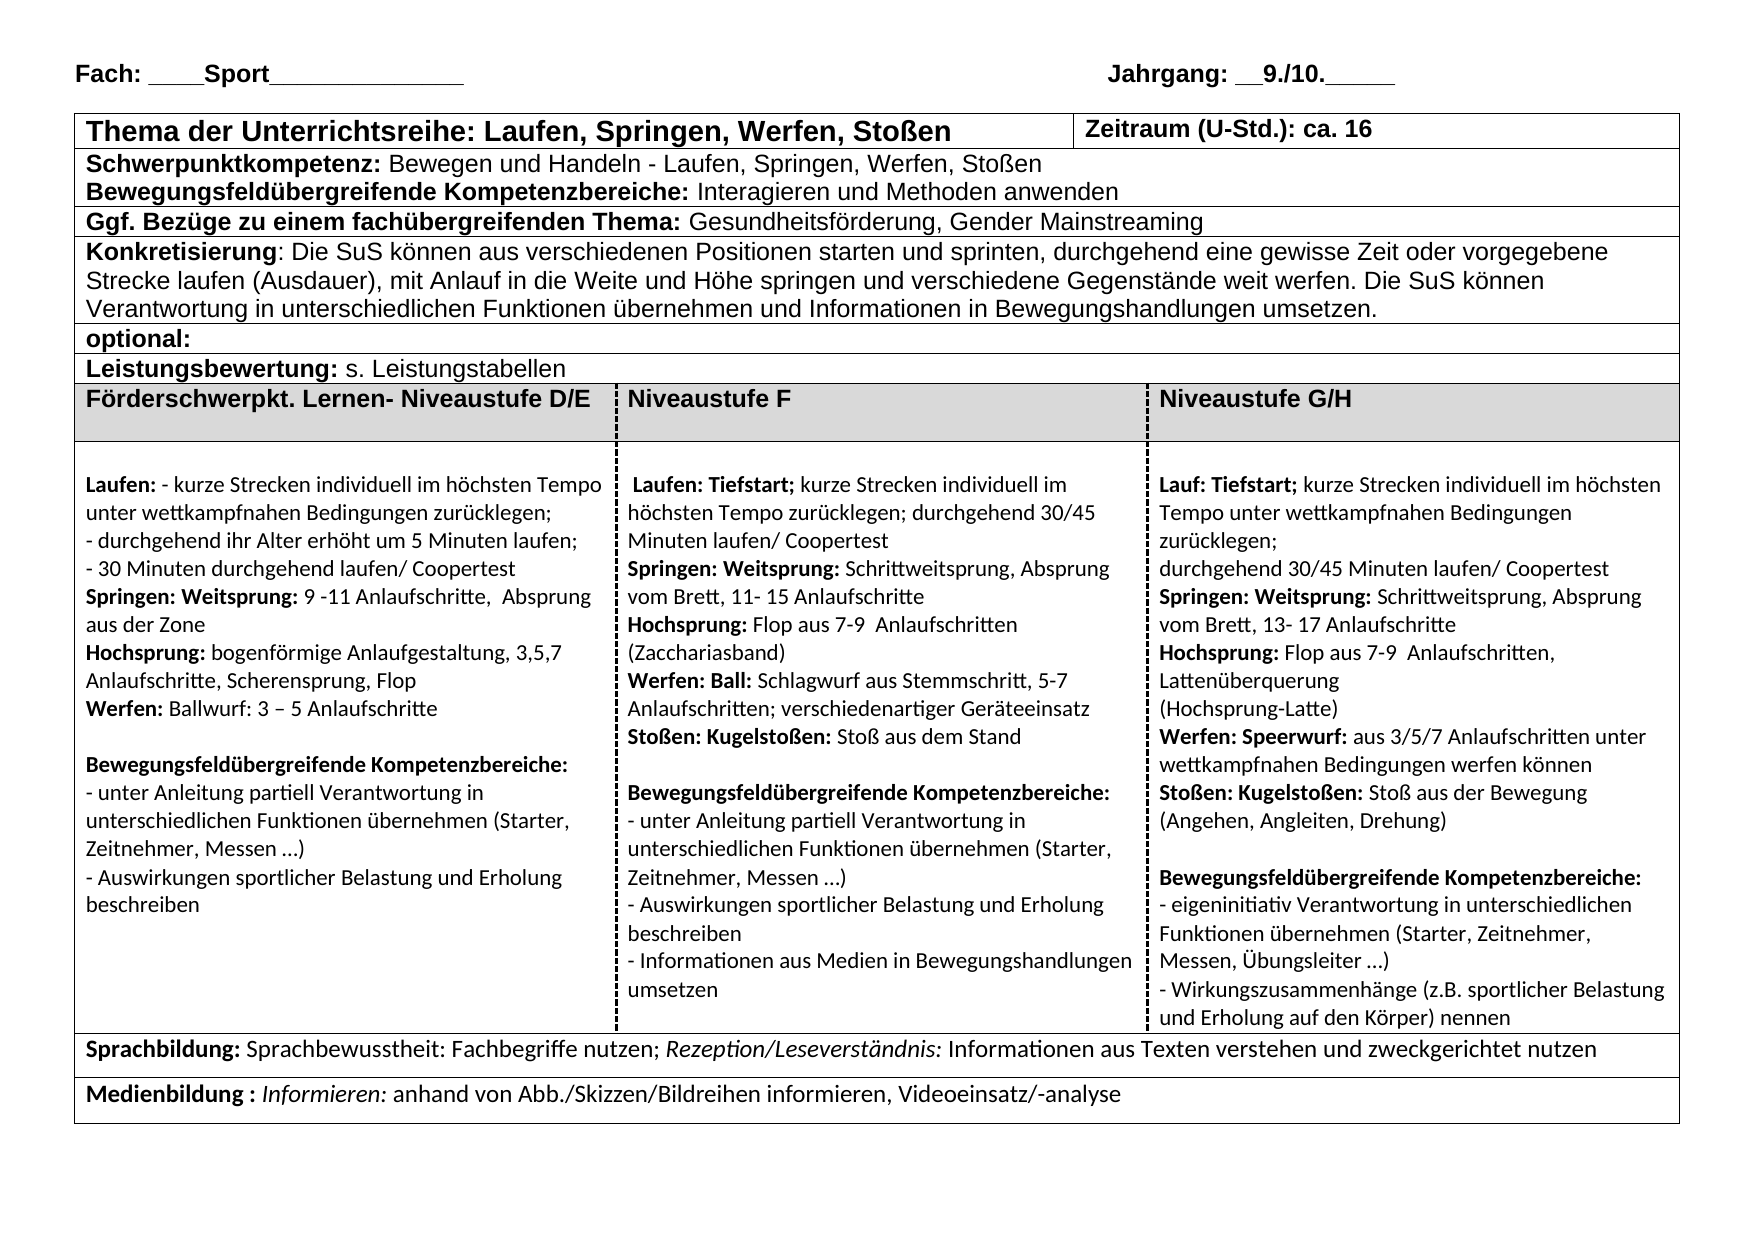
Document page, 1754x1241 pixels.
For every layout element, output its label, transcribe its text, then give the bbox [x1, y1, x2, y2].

table_cell Lauf: Tiefstart; kurze Strecken individuell im höchsten Tempo unter wettkampfnahen Bedingungen zurücklegen; durchgehend 30/45 Minuten laufen/ Coopertest Springen: Weitsprung: Schrittweitsprung, Absprung vom Brett, 13- 17 Anlaufschritte Hochsprung: Flop aus 7-9 Anlaufschritten, Lattenüberquerung (Hochsprung-Latte) Werfen: Speerwurf: aus 3/5/7 Anlaufschritten unter wettkampfnahen Bedingungen werfen können Stoßen: Kugelstoßen: Stoß aus der Bewegung (Angehen, Angleiten, Drehung) Bewegungsfeldübergreifende Kompetenzbereiche: - eigeninitiativ Verantwortung in unterschiedlichen Funktionen übernehmen (Starter, Zeitnehmer, Messen, Übungsleiter …) - Wirkungszusammenhänge (z.B. sportlicher Belastung und Erholung auf den Körper) nennen [1148, 442, 1679, 1032]
table_cell Medienbildung : Informieren: anhand von Abb./Skizzen/Bildreihen informieren, Videoeinsatz/-analyse [75, 1078, 1679, 1123]
table_cell Niveaustufe F [616, 384, 1148, 441]
table_header Zeitraum (U-Std.): ca. 16 [1074, 114, 1679, 147]
table_cell Sprachbildung: Sprachbewusstheit: Fachbegriffe nutzen; Rezeption/Leseverständnis: Informationen aus Texten verstehen und zweckgerichtet nutzen [75, 1034, 1679, 1077]
table_cell Förderschwerpkt. Lernen- Niveaustufe D/E [75, 384, 616, 441]
table_cell Ggf. Bezüge zu einem fachübergreifenden Thema: Gesundheitsförderung, Gender Mainstreaming [75, 207, 1679, 236]
table_header Thema der Unterrichtsreihe: Laufen, Springen, Werfen, Stoßen [75, 114, 1073, 147]
table_cell Leistungsbewertung: s. Leistungstabellen [75, 354, 1679, 383]
table_cell Konkretisierung: Die SuS können aus verschiedenen Positionen starten und sprinten, durchgehend eine gewisse Zeit oder vorgegebene Strecke laufen (Ausdauer), mit Anlauf in die Weite und Höhe springen und verschiedene Gegenstände weit werfen. Die SuS können Verantwortung in unterschiedlichen Funktionen übernehmen und Informationen in Bewegungshandlungen umsetzen. [75, 237, 1679, 323]
table_cell Schwerpunktkompetenz: Bewegen und Handeln - Laufen, Springen, Werfen, Stoßen Bewegungsfeldübergreifende Kompetenzbereiche: Interagieren und Methoden anwenden [75, 149, 1679, 206]
text Fach: ____Sport______________ Jahrgang: __9./10._____ [75, 59, 1679, 88]
table_cell Laufen: - kurze Strecken individuell im höchsten Tempo unter wettkampfnahen Bedingungen zurücklegen; - durchgehend ihr Alter erhöht um 5 Minuten laufen; - 30 Minuten durchgehend laufen/ Coopertest Springen: Weitsprung: 9 -11 Anlaufschritte, Absprung aus der Zone Hochsprung: bogenförmige Anlaufgestaltung, 3,5,7 Anlaufschritte, Scherensprung, Flop Werfen: Ballwurf: 3 – 5 Anlaufschritte Bewegungsfeldübergreifende Kompetenzbereiche: - unter Anleitung partiell Verantwortung in unterschiedlichen Funktionen übernehmen (Starter, Zeitnehmer, Messen …) - Auswirkungen sportlicher Belastung und Erholung beschreiben [75, 442, 616, 1032]
table_cell Niveaustufe G/H [1148, 384, 1679, 441]
table_cell optional: [75, 324, 1679, 353]
table_cell Laufen: Tiefstart; kurze Strecken individuell im höchsten Tempo zurücklegen; durchgehend 30/45 Minuten laufen/ Coopertest Springen: Weitsprung: Schrittweitsprung, Absprung vom Brett, 11- 15 Anlaufschritte Hochsprung: Flop aus 7-9 Anlaufschritten (Zacchariasband) Werfen: Ball: Schlagwurf aus Stemmschritt, 5-7 Anlaufschritten; verschiedenartiger Geräteeinsatz Stoßen: Kugelstoßen: Stoß aus dem Stand Bewegungsfeldübergreifende Kompetenzbereiche: - unter Anleitung partiell Verantwortung in unterschiedlichen Funktionen übernehmen (Starter, Zeitnehmer, Messen …) - Auswirkungen sportlicher Belastung und Erholung beschreiben - Informationen aus Medien in Bewegungshandlungen umsetzen [616, 442, 1148, 1032]
